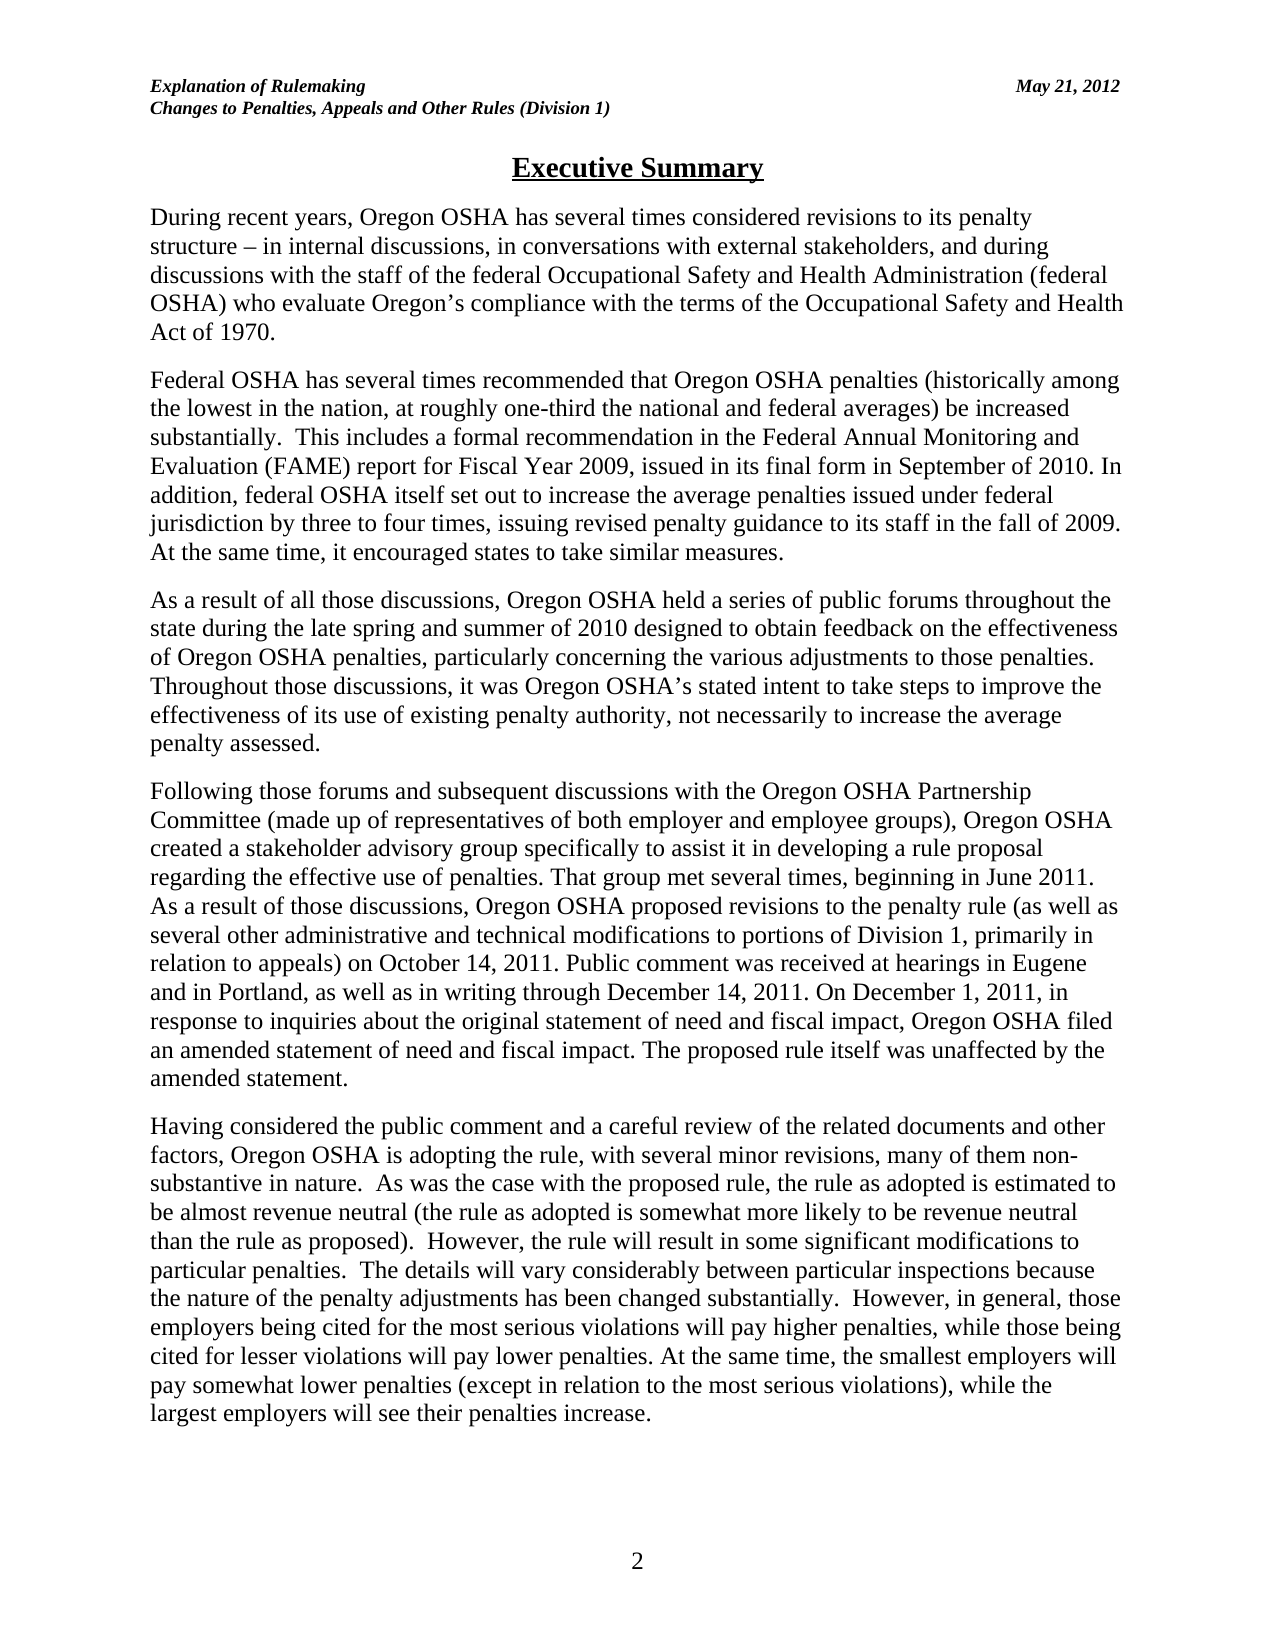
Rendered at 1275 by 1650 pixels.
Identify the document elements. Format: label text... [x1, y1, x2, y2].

text During recent years, Oregon OSHA has several times considered revisions to its penalty structure – in internal discussions, in conversations with external stakeholders, and during discussions with the staff of the federal Occupational Safety and Health Administration (federal OSHA) who evaluate Oregon’s compliance with the terms of the Occupational Safety and Health Act of 1970. [150, 202, 1125, 346]
text Having considered the public comment and a careful review of the related documents and other factors, Oregon OSHA is adopting the rule, with several minor revisions, many of them non-substantive in nature. As was the case with the proposed rule, the rule as adopted is estimated to be almost revenue neutral (the rule as adopted is somewhat more likely to be revenue neutral than the rule as proposed). However, the rule will result in some significant modifications to particular penalties. The details will vary considerably between particular inspections because the nature of the penalty adjustments has been changed substantially. However, in general, those employers being cited for the most serious violations will pay higher penalties, while those being cited for lesser violations will pay lower penalties. At the same time, the smallest employers will pay somewhat lower penalties (except in relation to the most serious violations), while the largest employers will see their penalties increase. [150, 1111, 1125, 1427]
text Following those forums and subsequent discussions with the Oregon OSHA Partnership Committee (made up of representatives of both employer and employee groups), Oregon OSHA created a stakeholder advisory group specifically to assist it in developing a rule proposal regarding the effective use of penalties. That group met several times, beginning in June 2011. As a result of those discussions, Oregon OSHA proposed revisions to the penalty rule (as well as several other administrative and technical modifications to portions of Division 1, primarily in relation to appeals) on October 14, 2011. Public comment was received at hearings in Eugene and in Portland, as well as in writing through December 14, 2011. On December 1, 2011, in response to inquiries about the original statement of need and fiscal impact, Oregon OSHA filed an amended statement of need and fiscal impact. The proposed rule itself was unaffected by the amended statement. [150, 776, 1125, 1092]
text As a result of all those discussions, Oregon OSHA held a series of public forums throughout the state during the late spring and summer of 2010 designed to obtain feedback on the effectiveness of Oregon OSHA penalties, particularly concerning the various adjustments to those penalties. Throughout those discussions, it was Oregon OSHA’s stated intent to take steps to improve the effectiveness of its use of existing penalty authority, not necessarily to increase the average penalty assessed. [150, 585, 1125, 757]
text Federal OSHA has several times recommended that Oregon OSHA penalties (historically among the lowest in the nation, at roughly one-third the national and federal averages) be increased substantially. This includes a formal recommendation in the Federal Annual Monitoring and Evaluation (FAME) report for Fiscal Year 2009, issued in its final form in September of 2010. In addition, federal OSHA itself set out to increase the average penalties issued under federal jurisdiction by three to four times, issuing revised penalty guidance to its staff in the fall of 2009. At the same time, it encouraged states to take similar measures. [150, 365, 1125, 566]
text Executive Summary [150, 150, 1125, 183]
